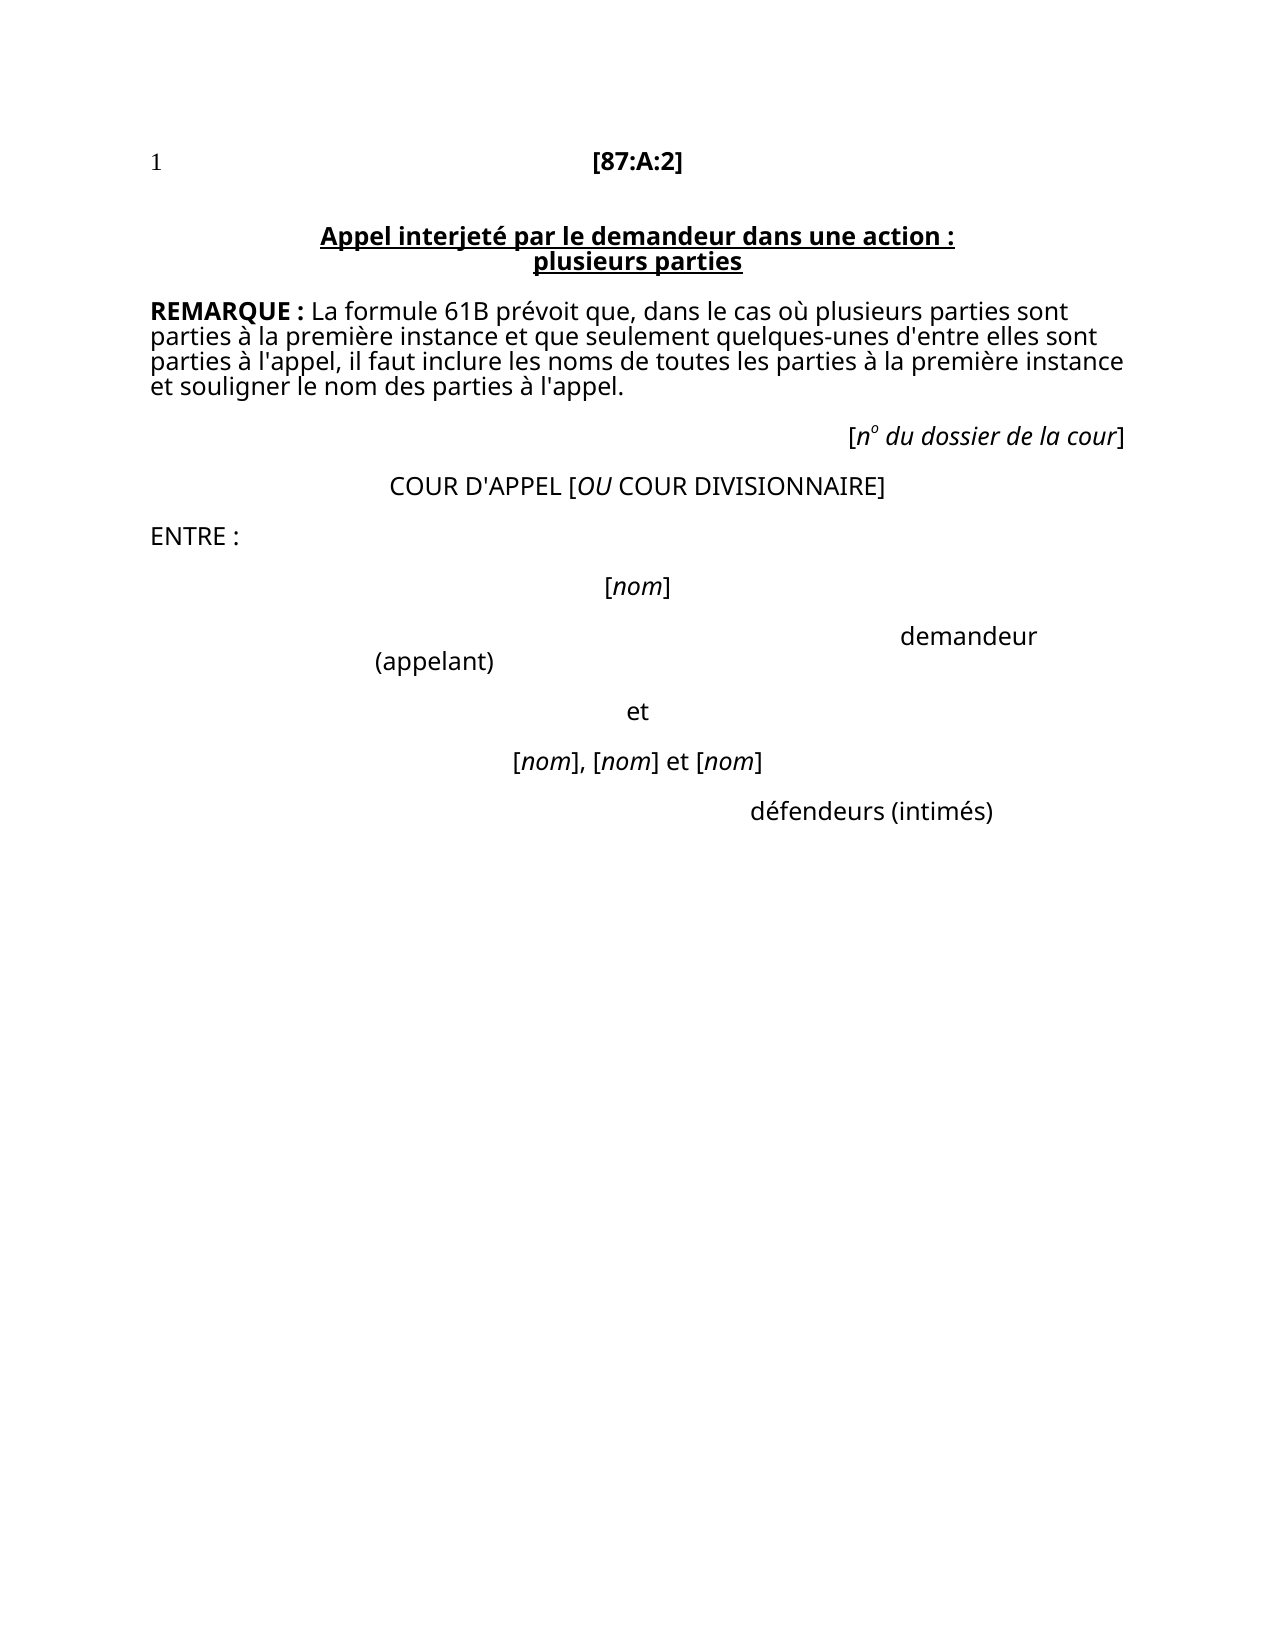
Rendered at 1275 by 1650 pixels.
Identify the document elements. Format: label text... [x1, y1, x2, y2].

text REMARQUE : La formule 61B prévoit que, dans le cas où plusieurs parties sont parties à la première instance et que seulement quelques-unes d'entre elles sont parties à l'appel, il faut inclure les noms de toutes les parties à la première instance et souligner le nom des parties à l'appel. [150, 300, 1125, 400]
text et [150, 700, 1125, 725]
text défendeurs (intimés) [150, 800, 1125, 825]
text [nom], [nom] et [nom] [150, 750, 1125, 775]
text plusieurs parties [150, 250, 1125, 275]
text [nom] [150, 575, 1125, 600]
text demandeur (appelant) [375, 625, 1125, 675]
text [87:A:2] [150, 150, 1125, 175]
text ENTRE : [150, 525, 1125, 550]
text [no du dossier de la cour] [150, 425, 1125, 450]
text COUR D'APPEL [OU COUR DIVISIONNAIRE] [150, 475, 1125, 500]
text Appel interjeté par le demandeur dans une action : [150, 225, 1125, 250]
